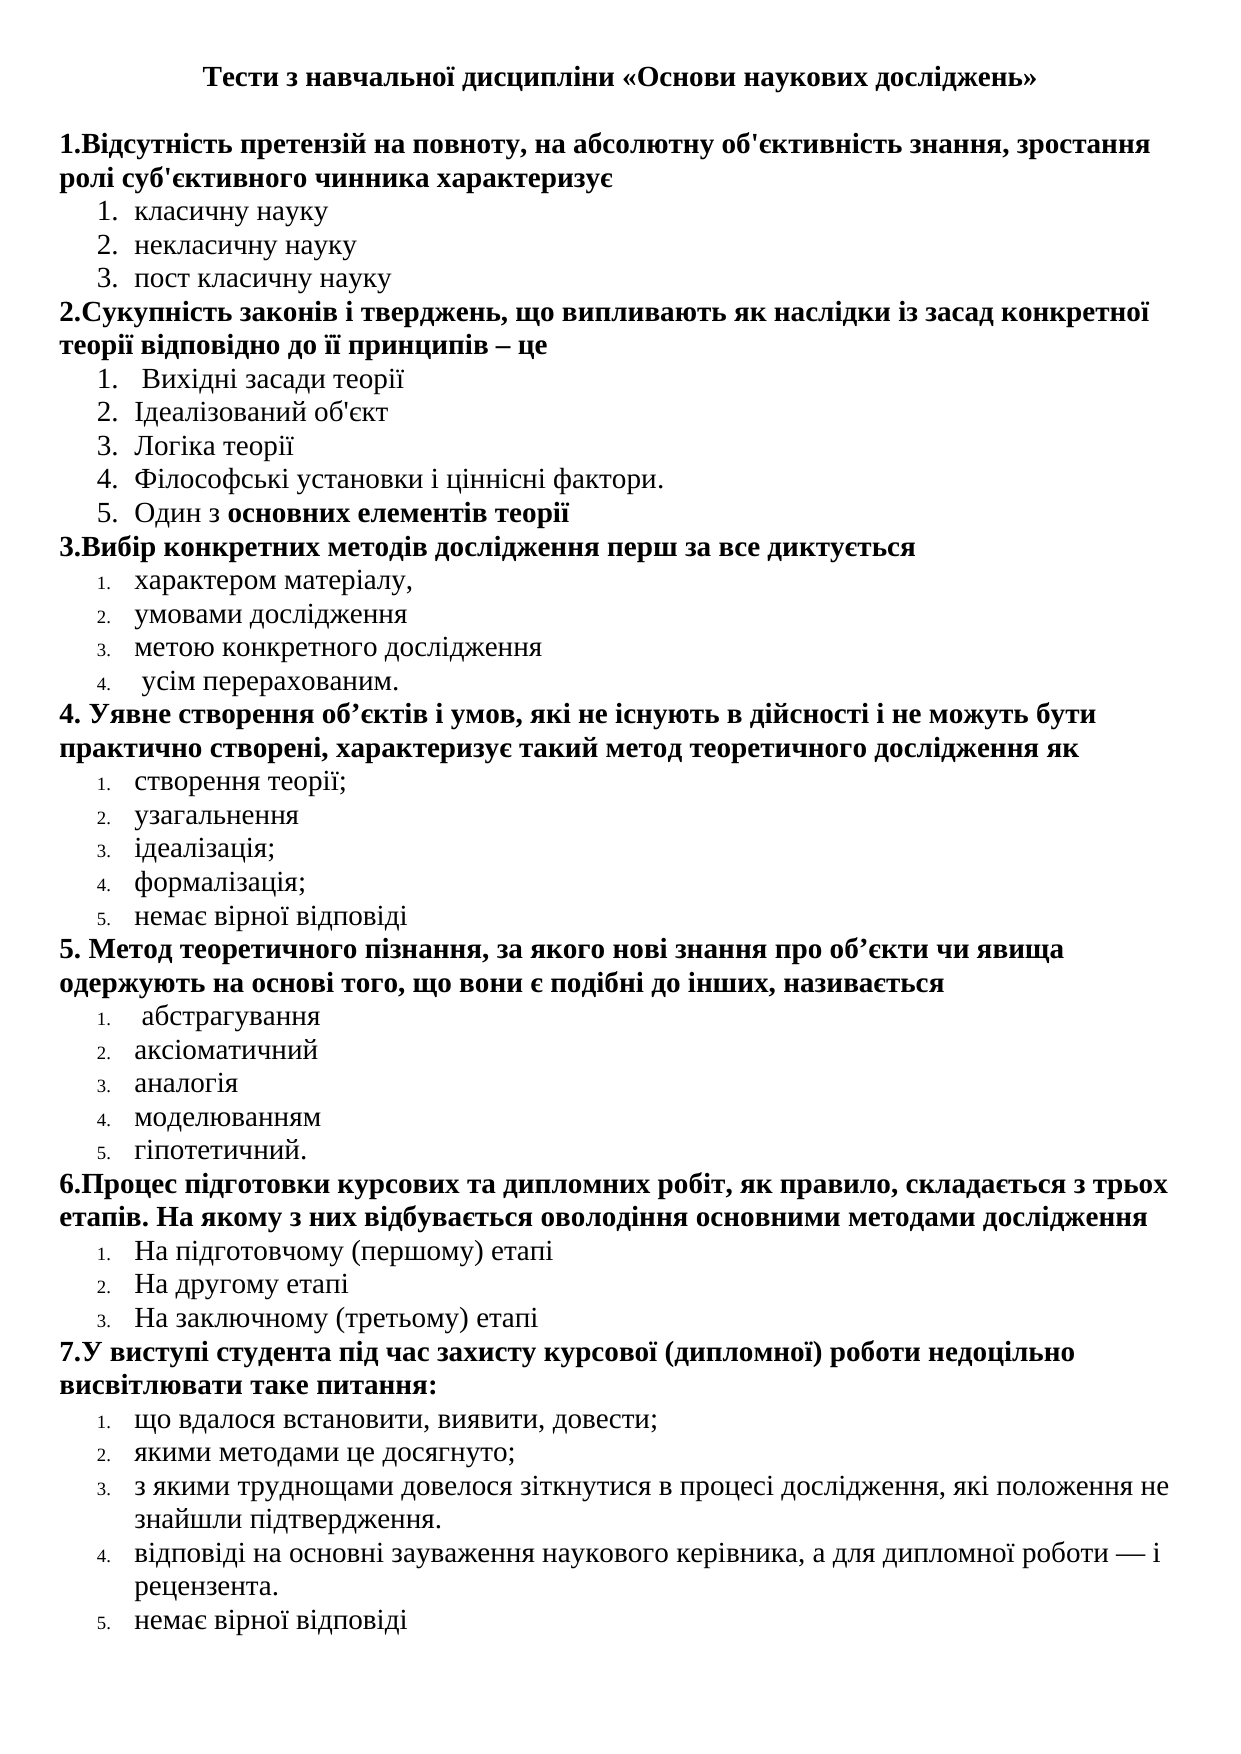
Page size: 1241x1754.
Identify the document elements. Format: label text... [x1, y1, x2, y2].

text 4. Уявне створення об’єктів і умов, які не існують в дійсності і не можуть бути практично створені, характеризує такий метод теоретичного дослідження як [59, 696, 1181, 763]
list пост класичну науку [97, 260, 1181, 294]
list відповіді на основні зауваження наукового керівника, а для дипломної роботи — і рецензента. [97, 1535, 1181, 1602]
list На заключному (третьому) етапі [97, 1300, 1181, 1334]
text 2.Сукупність законів і тверджень, що випливають як наслідки із засад конкретної теорії відповідно до її принципів – це [59, 294, 1181, 361]
list характером матеріалу, [97, 562, 1181, 596]
text 5. Метод теоретичного пізнання, за якого нові знання про об’єкти чи явища одержують на основі того, що вони є подібні до інших, називається [59, 931, 1181, 998]
text Тести з навчальної дисципліни «Основи наукових досліджень» [59, 59, 1181, 93]
list з якими труднощами довелося зіткнутися в процесі дослідження, які положення не знайшли підтвердження. [97, 1468, 1181, 1535]
list Філософські установки і ціннісні фактори. [97, 462, 1181, 495]
list На підготовчому (першому) етапі [97, 1233, 1181, 1267]
list немає вірної відповіді [97, 898, 1181, 931]
list абстрагування [97, 998, 1181, 1032]
list узагальнення [97, 797, 1181, 831]
text 1.Відсутність претензій на повноту, на абсолютну об'єктивність знання, зростання ролі суб'єктивного чинника характеризує [59, 126, 1181, 193]
list умовами дослідження [97, 596, 1181, 629]
list аксіоматичний [97, 1032, 1181, 1065]
list формалізація; [97, 864, 1181, 898]
list що вдалося встановити, виявити, довести; [97, 1401, 1181, 1434]
list На другому етапі [97, 1267, 1181, 1300]
list аналогія [97, 1065, 1181, 1099]
list некласичну науку [97, 227, 1181, 260]
list Логіка теорії [97, 428, 1181, 462]
list ідеалізація; [97, 831, 1181, 864]
text 3.Вибір конкретних методів дослідження перш за все диктується [59, 529, 1181, 562]
list Вихідні засади теорії [97, 361, 1181, 394]
text 6.Процес підготовки курсових та дипломних робіт, як правило, складається з трьох етапів. На якому з них відбувається оволодіння основними методами дослідження [59, 1166, 1181, 1233]
list метою конкретного дослідження [97, 629, 1181, 663]
list Ідеалізований об'єкт [97, 394, 1181, 428]
list якими методами це досягнуто; [97, 1434, 1181, 1468]
list гіпотетичний. [97, 1132, 1181, 1166]
list моделюванням [97, 1099, 1181, 1132]
text 7.У виступі студента під час захисту курсової (дипломної) роботи недоцільно висвітлювати таке питання: [59, 1334, 1181, 1401]
list немає вірної відповіді [97, 1602, 1181, 1636]
list усім перерахованим. [97, 663, 1181, 696]
list створення теорії; [97, 763, 1181, 797]
list класичну науку [97, 193, 1181, 227]
list Один з основних елементів теорії [97, 495, 1181, 529]
